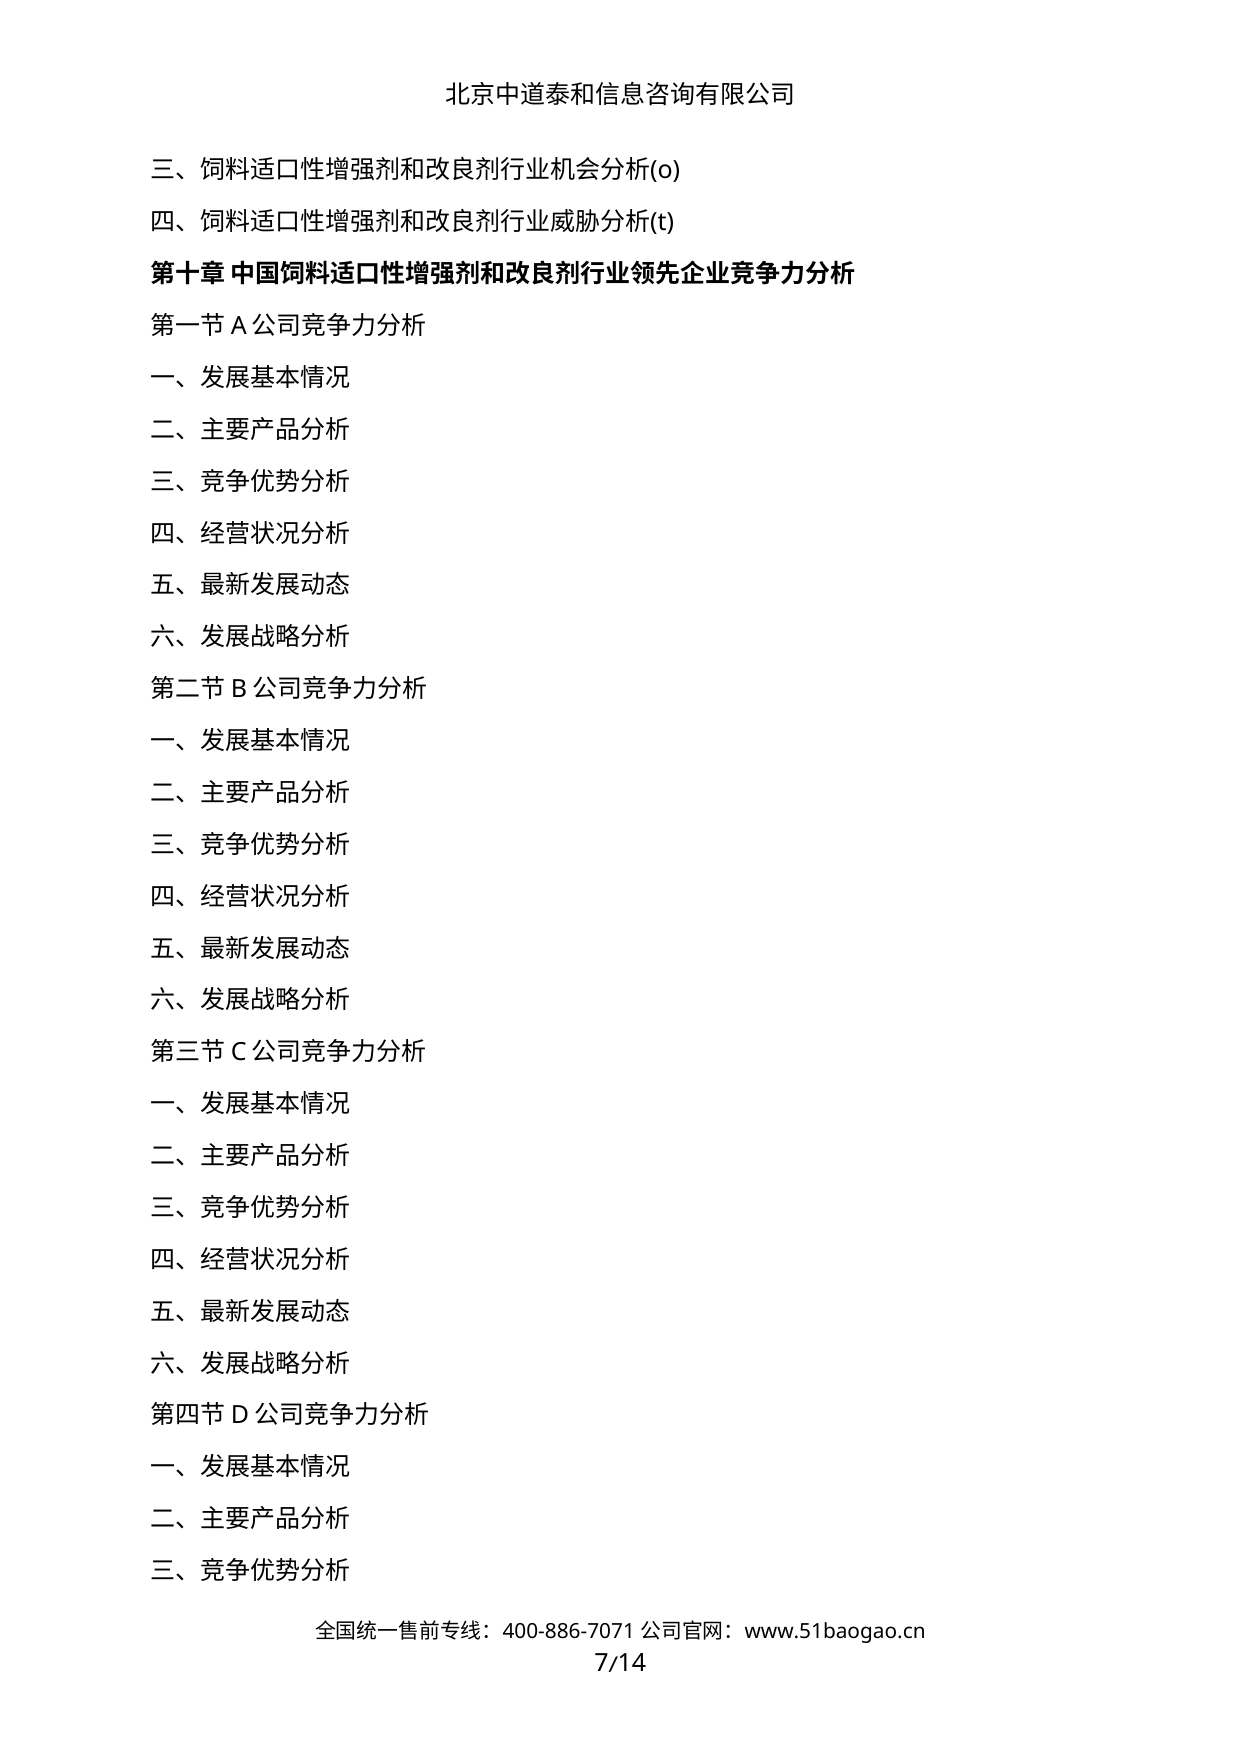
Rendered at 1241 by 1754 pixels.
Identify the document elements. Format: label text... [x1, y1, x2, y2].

text 六、发展战略分析 [150, 617, 1090, 653]
text 六、发展战略分析 [150, 980, 1090, 1016]
text 三、竞争优势分析 [150, 824, 1090, 861]
text 一、发展基本情况 [150, 721, 1090, 757]
text 二、主要产品分析 [150, 772, 1090, 809]
text 三、饲料适口性增强剂和改良剂行业机会分析(o) [150, 150, 1090, 186]
text 第二节 B公司竞争力分析 [150, 669, 1090, 705]
text 二、主要产品分析 [150, 409, 1090, 446]
text 四、经营状况分析 [150, 1239, 1090, 1276]
text 一、发展基本情况 [150, 357, 1090, 394]
text 二、主要产品分析 [150, 1136, 1090, 1172]
text 第一节 A公司竞争力分析 [150, 306, 1090, 342]
text 四、经营状况分析 [150, 513, 1090, 549]
text 一、发展基本情况 [150, 1447, 1090, 1483]
text 四、经营状况分析 [150, 876, 1090, 912]
text 第十章 中国饲料适口性增强剂和改良剂行业领先企业竞争力分析 [150, 254, 1090, 290]
text 六、发展战略分析 [150, 1343, 1090, 1379]
text 三、竞争优势分析 [150, 1551, 1090, 1587]
text 五、最新发展动态 [150, 1291, 1090, 1327]
text 二、主要产品分析 [150, 1499, 1090, 1535]
text 五、最新发展动态 [150, 928, 1090, 964]
text 第四节 D公司竞争力分析 [150, 1395, 1090, 1431]
text 五、最新发展动态 [150, 565, 1090, 601]
text 三、竞争优势分析 [150, 461, 1090, 497]
text 三、竞争优势分析 [150, 1187, 1090, 1224]
text 第三节 C公司竞争力分析 [150, 1032, 1090, 1068]
text 一、发展基本情况 [150, 1084, 1090, 1120]
text 四、饲料适口性增强剂和改良剂行业威胁分析(t) [150, 202, 1090, 238]
